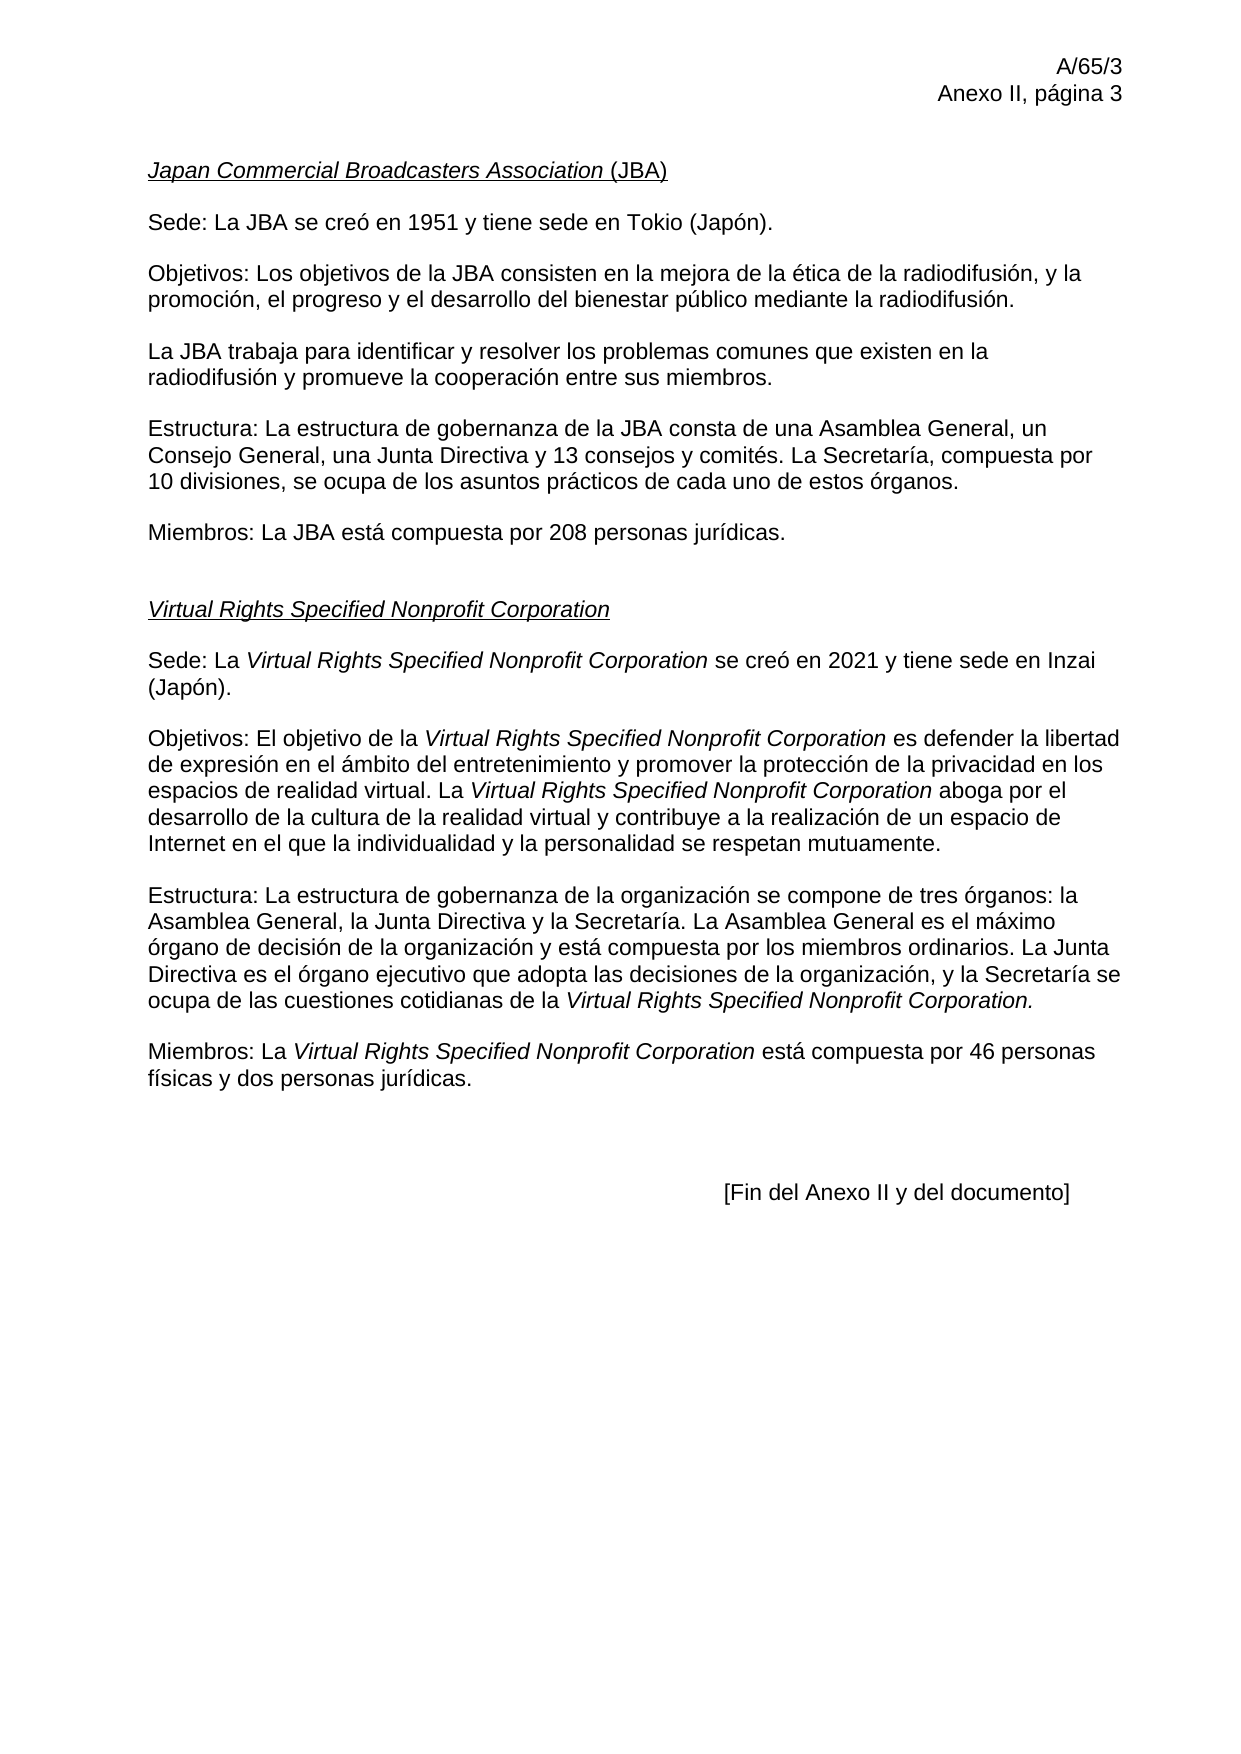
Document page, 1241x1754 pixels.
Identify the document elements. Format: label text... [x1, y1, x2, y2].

text Miembros: La Virtual Rights Specified Nonprofit Corporation está compuesta por 46 personas físicas y dos personas jurídicas. [148, 1038, 1122, 1091]
text La JBA trabaja para identificar y resolver los problemas comunes que existen en la radiodifusión y promueve la cooperación entre sus miembros. [148, 338, 1122, 390]
text Sede: La Virtual Rights Specified Nonprofit Corporation se creó en 2021 y tiene sede en Inzai (Japón). [148, 647, 1122, 700]
text [Fin del Anexo II y del documento] [724, 1178, 1122, 1205]
text Sede: La JBA se creó en 1951 y tiene sede en Tokio (Japón). [148, 208, 1122, 235]
text Objetivos: El objetivo de la Virtual Rights Specified Nonprofit Corporation es defender la libertad de expresión en el ámbito del entretenimiento y promover la protección de la privacidad en los espacios de realidad virtual. La Virtual Rights Specified Nonprofit Corporation aboga por el desarrollo de la cultura de la realidad virtual y contribuye a la realización de un espacio de Internet en el que la individualidad y la personalidad se respetan mutuamente. [148, 725, 1122, 857]
text Estructura: La estructura de gobernanza de la JBA consta de una Asamblea General, un Consejo General, una Junta Directiva y 13 consejos y comités. La Secretaría, compuesta por 10 divisiones, se ocupa de los asuntos prácticos de cada uno de estos órganos. [148, 415, 1122, 494]
text Estructura: La estructura de gobernanza de la organización se compone de tres órganos: la Asamblea General, la Junta Directiva y la Secretaría. La Asamblea General es el máximo órgano de decisión de la organización y está compuesta por los miembros ordinarios. La Junta Directiva es el órgano ejecutivo que adopta las decisiones de la organización, y la Secretaría se ocupa de las cuestiones cotidianas de la Virtual Rights Specified Nonprofit Corporation. [148, 882, 1122, 1013]
subtitle Japan Commercial Broadcasters Association (JBA) [148, 157, 1122, 183]
subtitle Virtual Rights Specified Nonprofit Corporation [148, 596, 1122, 622]
text Miembros: La JBA está compuesta por 208 personas jurídicas. [148, 519, 1122, 546]
text Objetivos: Los objetivos de la JBA consisten en la mejora de la ética de la radiodifusión, y la promoción, el progreso y el desarrollo del bienestar público mediante la radiodifusión. [148, 260, 1122, 313]
